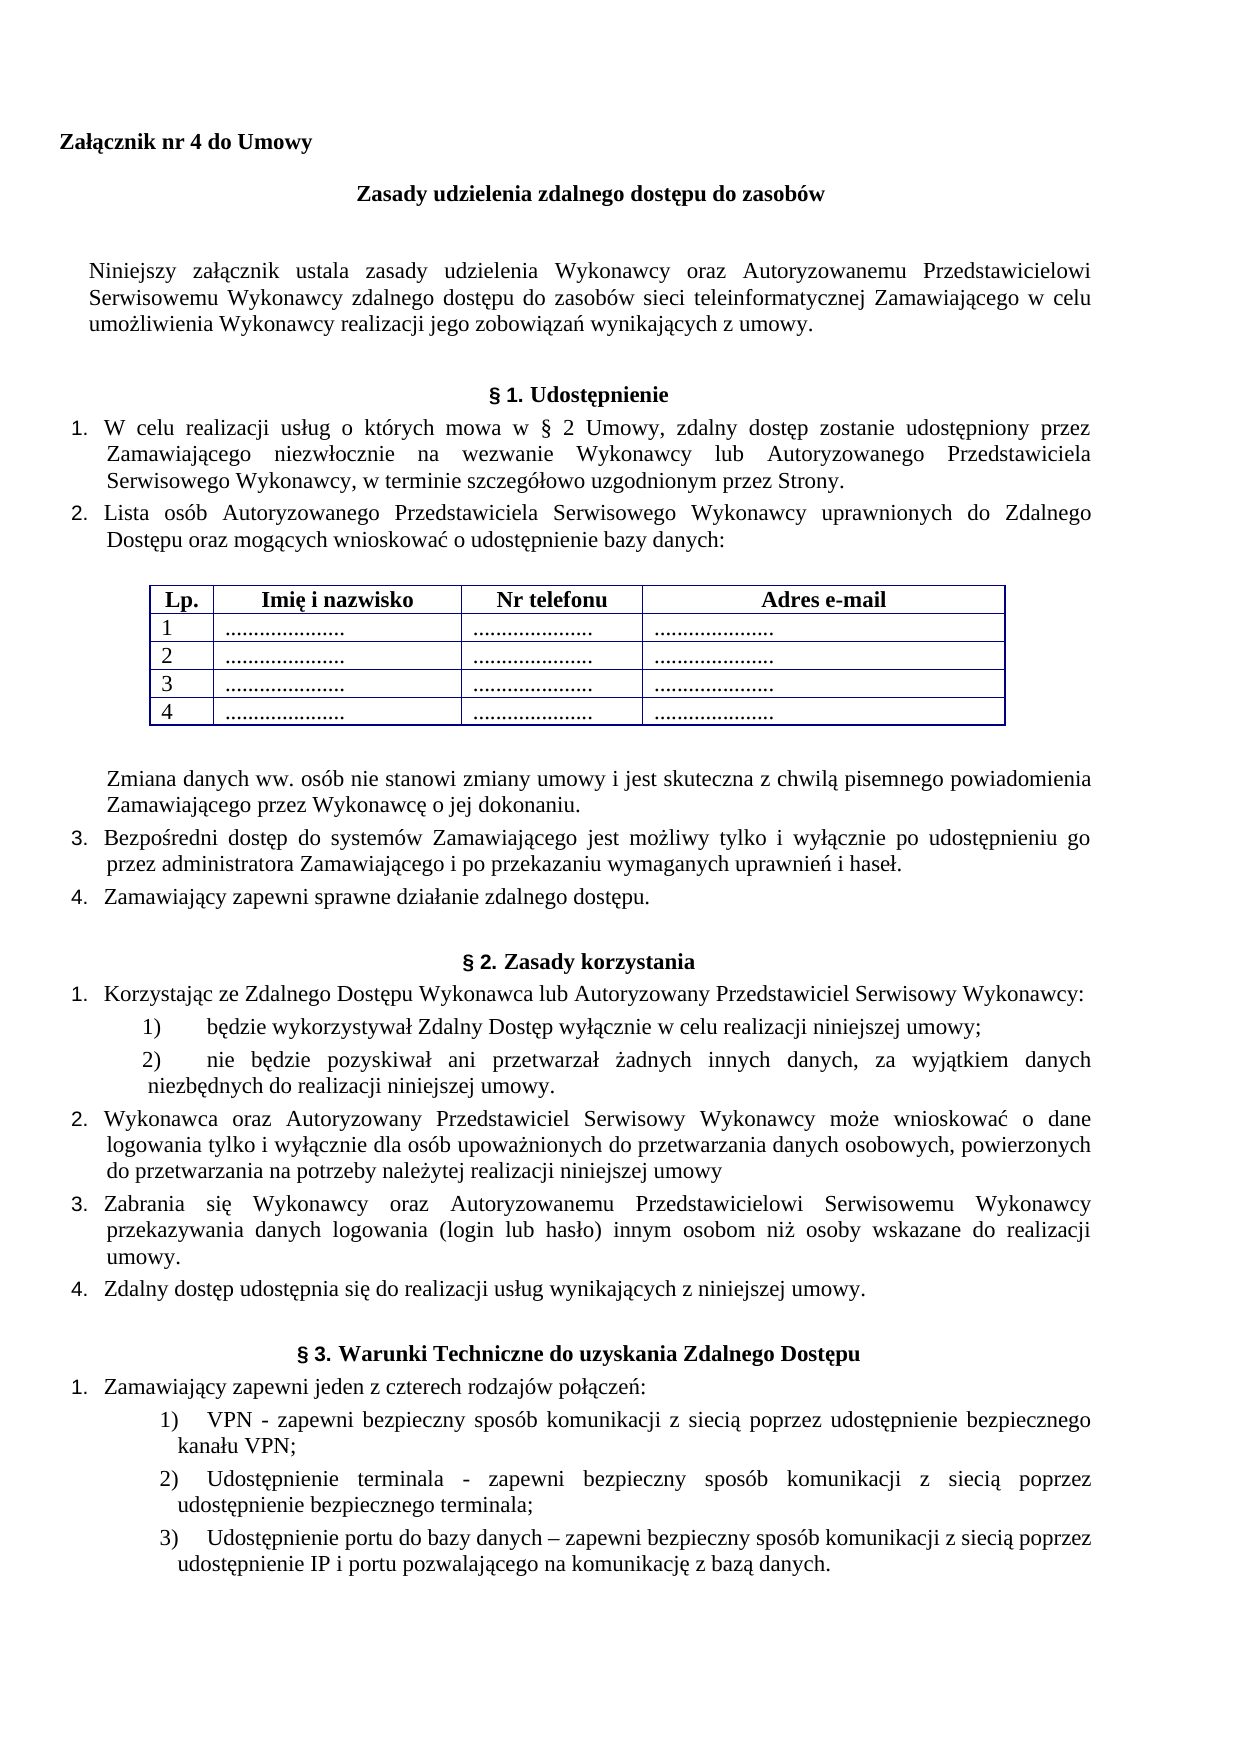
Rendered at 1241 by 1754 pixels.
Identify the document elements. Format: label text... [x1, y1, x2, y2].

table_cell 1 [151, 614, 213, 641]
table_cell ..................... [643, 670, 1004, 696]
table_cell ..................... [214, 670, 461, 696]
table_header Adres e-mail [643, 586, 1004, 613]
list Udostępnienie portu do bazy danych – zapewni bezpieczny sposób komunikacji z siecią poprzez udostępnienie IP i portu pozwalającego na komunikację z bazą danych. [159, 1524, 1092, 1576]
table_cell 2 [151, 642, 213, 668]
list Wykonawca oraz Autoryzowany Przedstawiciel Serwisowy Wykonawcy może wnioskować o dane logowania tylko i wyłącznie dla osób upoważnionych do przetwarzania danych osobowych, powierzonych do przetwarzania na potrzeby należytej realizacji niniejszej umowy [71, 1105, 1092, 1184]
table_cell ..................... [462, 642, 642, 668]
list nie będzie pozyskiwał ani przetwarzał żadnych innych danych, za wyjątkiem danych niezbędnych do realizacji niniejszej umowy. [142, 1046, 1092, 1098]
text Niniejszy załącznik ustala zasady udzielenia Wykonawcy oraz Autoryzowanemu Przedstawicielowi Serwisowemu Wykonawcy zdalnego dostępu do zasobów sieci teleinformatycznej Zamawiającego w celu umożliwienia Wykonawcy realizacji jego zobowiązań wynikających z umowy. [89, 257, 1092, 336]
table_cell ..................... [643, 698, 1004, 724]
list będzie wykorzystywał Zdalny Dostęp wyłącznie w celu realizacji niniejszej umowy; [142, 1013, 1092, 1039]
table_cell ..................... [214, 614, 461, 641]
table_cell ..................... [462, 698, 642, 724]
table_cell ..................... [214, 698, 461, 724]
table_cell 3 [151, 670, 213, 696]
table_cell ..................... [643, 614, 1004, 641]
table_header Lp. [151, 586, 213, 613]
list Lista osób Autoryzowanego Przedstawiciela Serwisowego Wykonawcy uprawnionych do Zdalnego Dostępu oraz mogących wnioskować o udostępnienie bazy danych: [71, 499, 1092, 552]
title Zasady udzielenia zdalnego dostępu do zasobów [89, 180, 1092, 206]
list Udostępnienie terminala - zapewni bezpieczny sposób komunikacji z siecią poprzez udostępnienie bezpiecznego terminala; [159, 1465, 1092, 1517]
table_cell ..................... [462, 670, 642, 696]
list Zabrania się Wykonawcy oraz Autoryzowanemu Przedstawicielowi Serwisowemu Wykonawcy przekazywania danych logowania (login lub hasło) innym osobom niż osoby wskazane do realizacji umowy. [71, 1190, 1092, 1269]
table_header Imię i nazwisko [214, 586, 461, 613]
table_cell ..................... [462, 614, 642, 641]
list Zasady korzystania [71, 948, 1092, 974]
list Bezpośredni dostęp do systemów Zamawiającego jest możliwy tylko i wyłącznie po udostępnieniu go przez administratora Zamawiającego i po przekazaniu wymaganych uprawnień i haseł. [71, 824, 1092, 876]
list Zdalny dostęp udostępnia się do realizacji usług wynikających z niniejszej umowy. [71, 1275, 1092, 1302]
list W celu realizacji usług o których mowa w § 2 Umowy, zdalny dostęp zostanie udostępniony przez Zamawiającego niezwłocznie na wezwanie Wykonawcy lub Autoryzowanego Przedstawiciela Serwisowego Wykonawcy, w terminie szczegółowo uzgodnionym przez Strony. [71, 414, 1092, 493]
subtitle Załącznik nr 4 do Umowy [59, 128, 1092, 155]
text Zmiana danych ww. osób nie stanowi zmiany umowy i jest skuteczna z chwilą pisemnego powiadomienia Zamawiającego przez Wykonawcę o jej dokonaniu. [106, 765, 1092, 817]
table_cell ..................... [643, 642, 1004, 668]
list Zamawiający zapewni jeden z czterech rodzajów połączeń: [71, 1373, 1092, 1399]
list Zamawiający zapewni sprawne działanie zdalnego dostępu. [71, 883, 1092, 909]
list Udostępnienie [71, 382, 1092, 408]
table_header Nr telefonu [462, 586, 642, 613]
table_cell 4 [151, 698, 213, 724]
table_cell ..................... [214, 642, 461, 668]
list VPN - zapewni bezpieczny sposób komunikacji z siecią poprzez udostępnienie bezpiecznego kanału VPN; [159, 1406, 1092, 1458]
list Warunki Techniczne do uzyskania Zdalnego Dostępu [71, 1341, 1092, 1367]
list Korzystając ze Zdalnego Dostępu Wykonawca lub Autoryzowany Przedstawiciel Serwisowy Wykonawcy: [71, 981, 1092, 1007]
